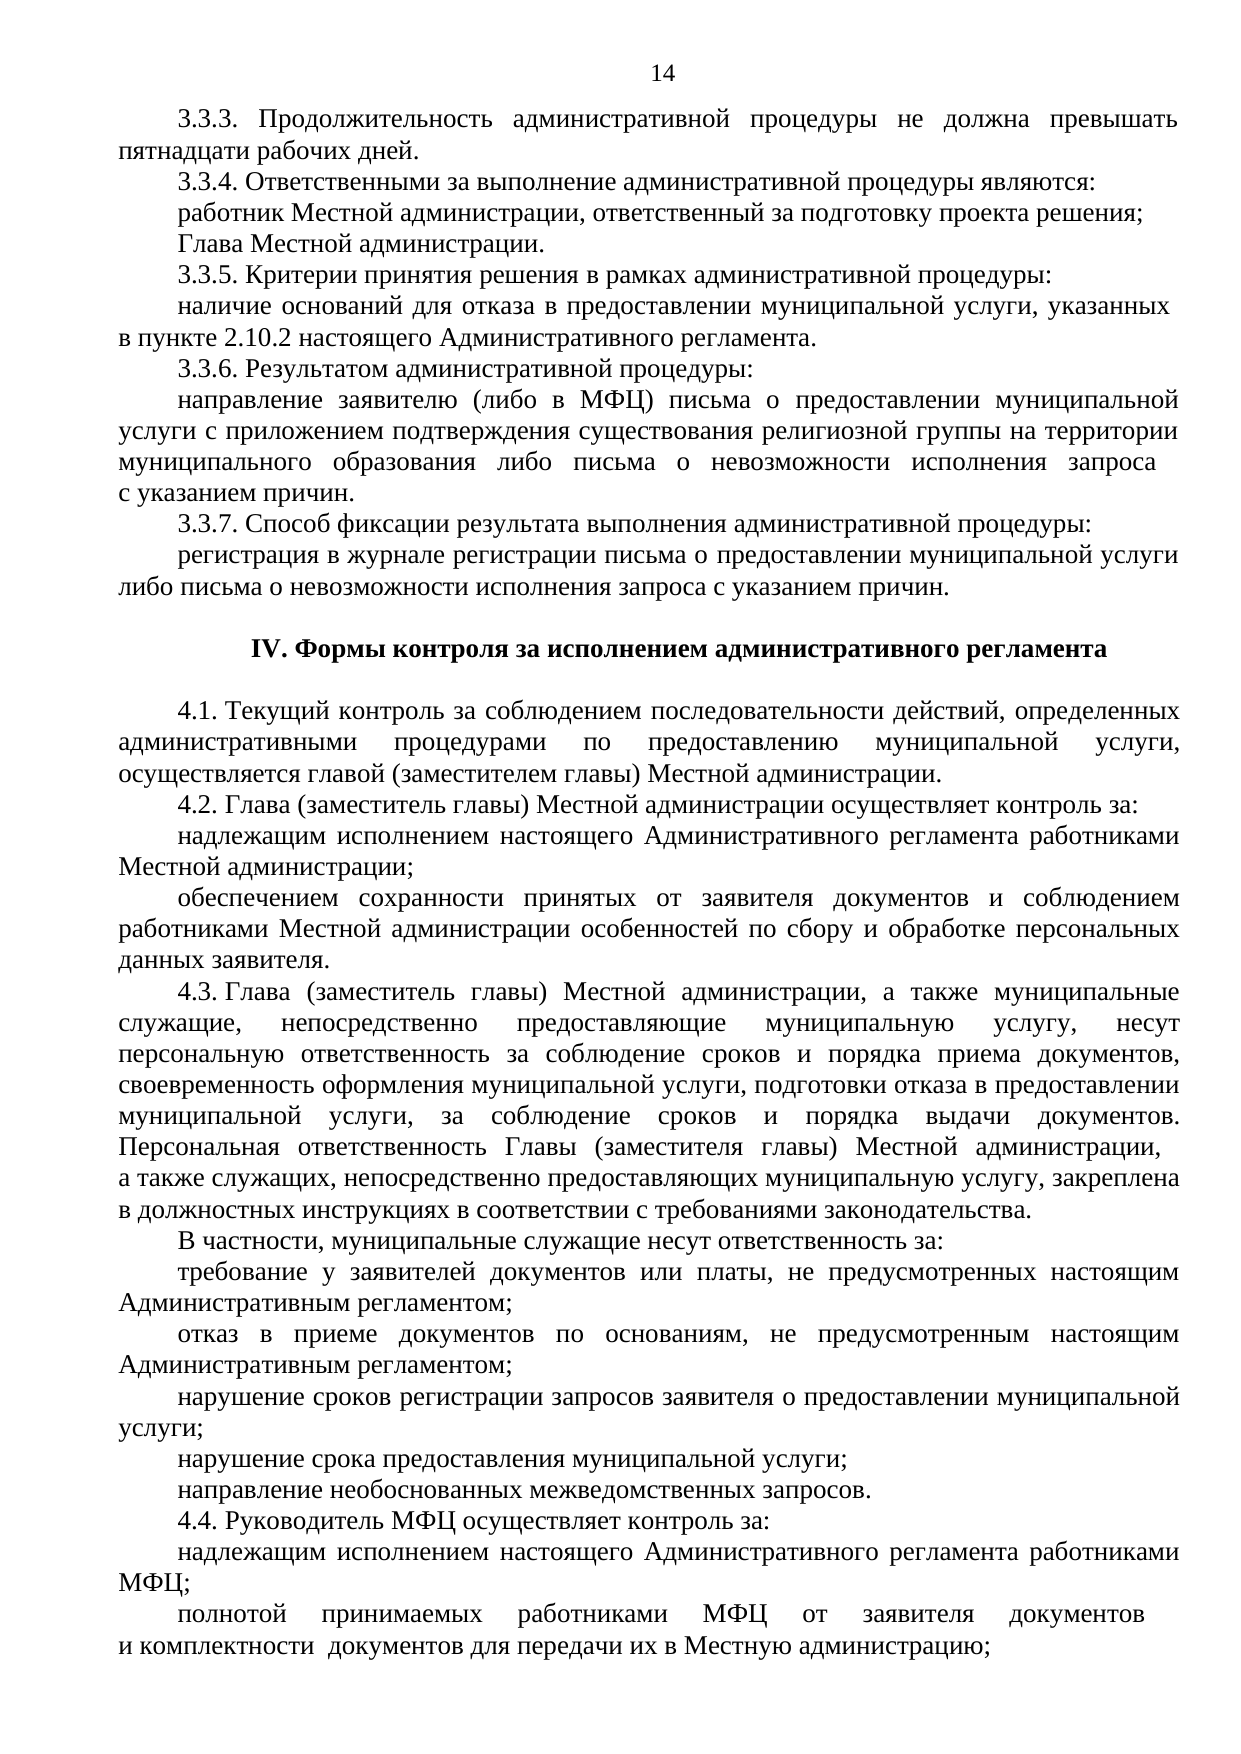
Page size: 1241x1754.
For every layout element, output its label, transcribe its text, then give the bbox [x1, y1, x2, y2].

text обеспечением сохранности принятых от заявителя документов и соблюдением работниками Местной администрации особенностей по сбору и обработке персональных данных заявителя. [118, 881, 1181, 975]
text надлежащим исполнением настоящего Административного регламента работниками Местной администрации; [118, 819, 1181, 881]
text 3.3.3. Продолжительность административной процедуры не должна превышать пятнадцати рабочих дней. [118, 103, 1179, 165]
text регистрация в журнале регистрации письма о предоставлении муниципальной услуги либо письма о невозможности исполнения запроса с указанием причин. [118, 539, 1179, 601]
text направление необоснованных межведомственных запросов. [118, 1473, 1181, 1504]
text нарушение сроков регистрации запросов заявителя о предоставлении муниципальной услуги; [118, 1379, 1181, 1442]
text отказ в приеме документов по основаниям, не предусмотренным настоящим Административным регламентом; [118, 1317, 1181, 1379]
text требование у заявителей документов или платы, не предусмотренных настоящим Административным регламентом; [118, 1255, 1181, 1317]
text 3.3.6. Результатом административной процедуры: [118, 352, 1179, 383]
text надлежащим исполнением настоящего Административного регламента работниками МФЦ; [118, 1535, 1181, 1598]
text В частности, муниципальные служащие несут ответственность за: [118, 1224, 1181, 1255]
text 3.3.7. Способ фиксации результата выполнения административной процедуры: [118, 507, 1179, 539]
text нарушение срока предоставления муниципальной услуги; [118, 1442, 1181, 1473]
list наличие оснований для отказа в предоставлении муниципальной услуги, указанных в пункте 2.10.2 настоящего Административного регламента. [118, 289, 1181, 352]
text 3.3.4. Ответственными за выполнение административной процедуры являются: [177, 165, 1181, 196]
text полнотой принимаемых работниками МФЦ от заявителя документов и комплектности документов для передачи их в Местную администрацию; [118, 1598, 1181, 1660]
text Глава Местной администрации. [118, 227, 1179, 258]
list IV. Формы контроля за исполнением административного регламента [118, 632, 1181, 663]
text 3.3.5. Критерии принятия решения в рамках административной процедуры: [118, 258, 1181, 289]
text направление заявителю (либо в МФЦ) письма о предоставлении муниципальной услуги с приложением подтверждения существования религиозной группы на территории муниципального образования либо письма о невозможности исполнения запроса с указанием причин. [118, 383, 1179, 507]
text работник Местной администрации, ответственный за подготовку проекта решения; [118, 196, 1179, 227]
list 4.3. Глава (заместитель главы) Местной администрации, а также муниципальные служащие, непосредственно предоставляющие муниципальную услугу, несут персональную ответственность за соблюдение сроков и порядка приема документов, своевременность оформления муниципальной услуги, подготовки отказа в предоставлении муниципальной услуги, за соблюдение сроков и порядка выдачи документов. Персональная ответственность Главы (заместителя главы) Местной администрации, а также служащих, непосредственно предоставляющих муниципальную услугу, закреплена в должностных инструкциях в соответствии с требованиями законодательства. [118, 975, 1181, 1224]
list 4.4. Руководитель МФЦ осуществляет контроль за: [118, 1504, 1181, 1535]
list 4.1. Текущий контроль за соблюдением последовательности действий, определенных административными процедурами по предоставлению муниципальной услуги, осуществляется главой (заместителем главы) Местной администрации. [118, 694, 1181, 788]
list 4.2. Глава (заместитель главы) Местной администрации осуществляет контроль за: [118, 788, 1181, 819]
